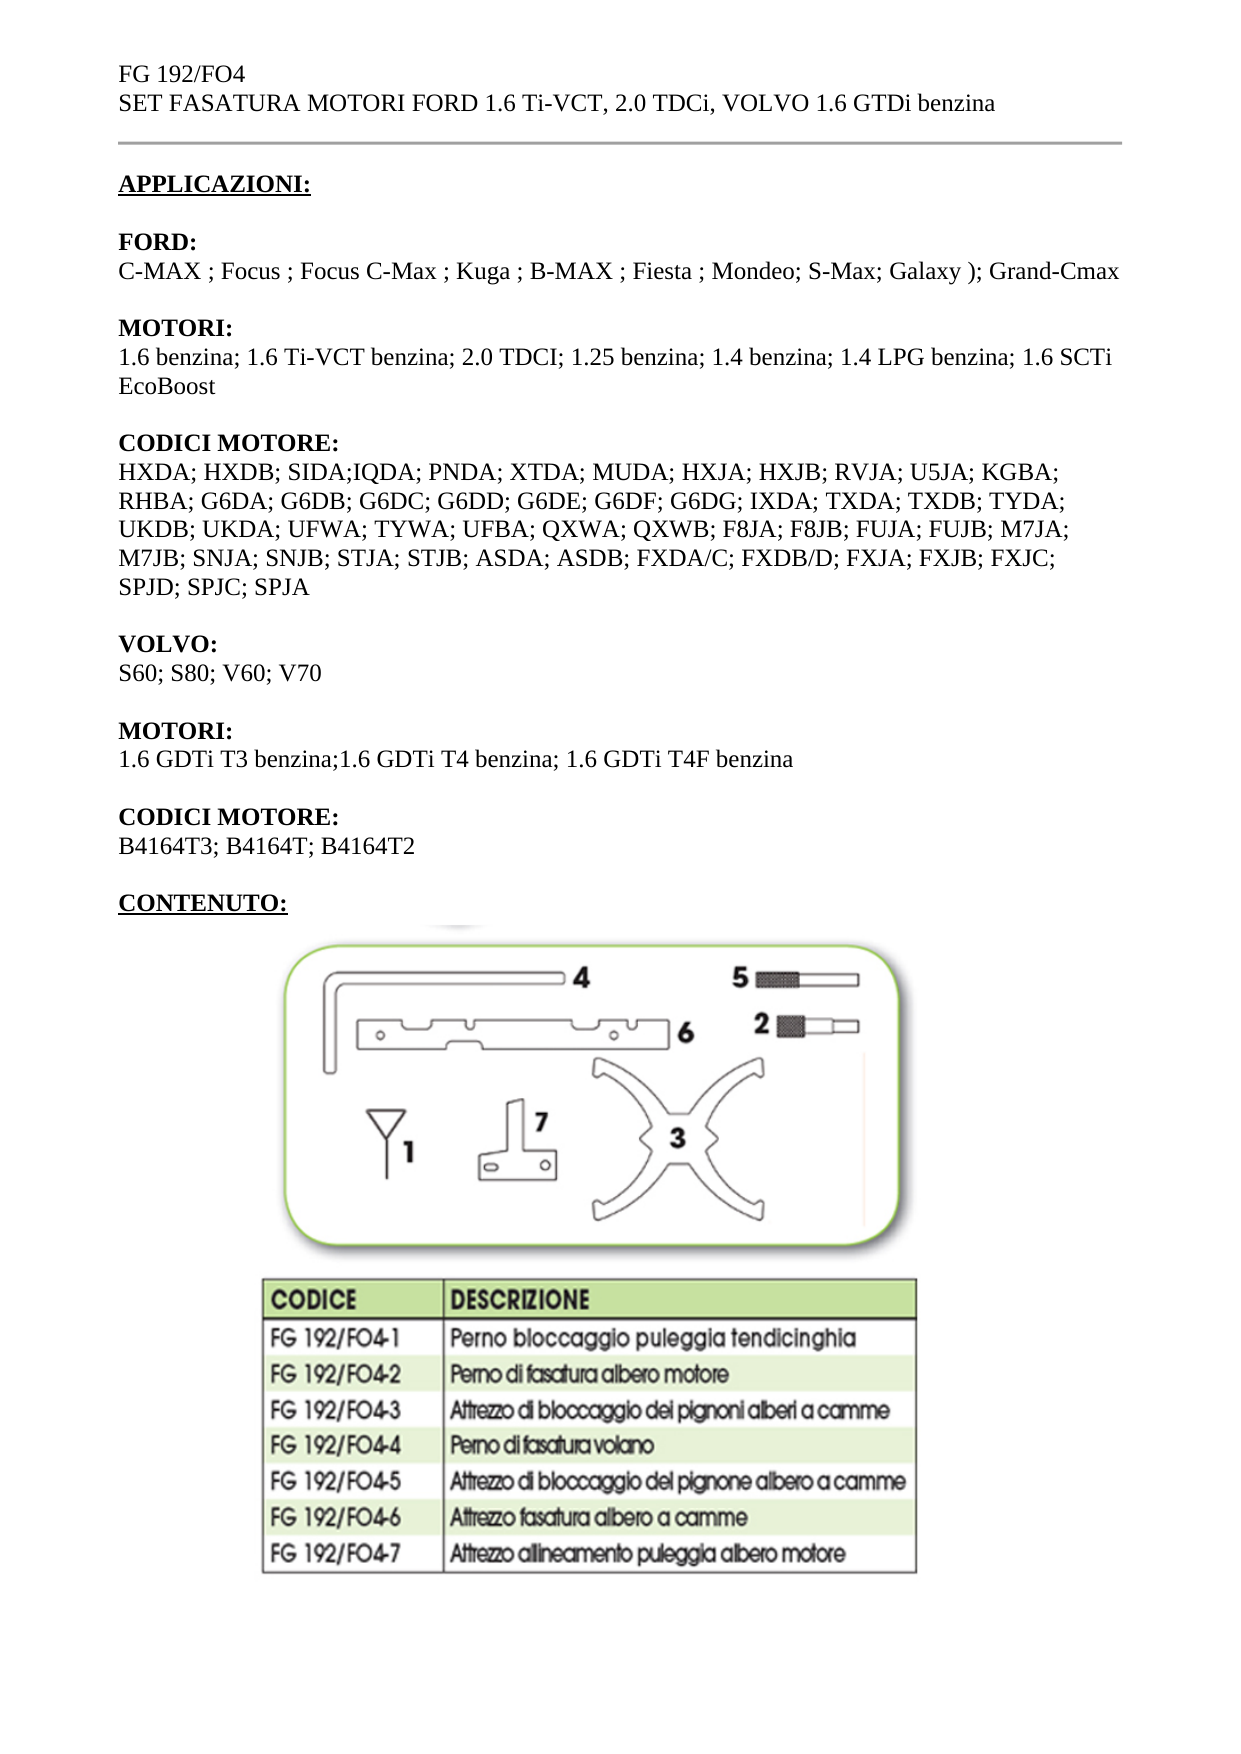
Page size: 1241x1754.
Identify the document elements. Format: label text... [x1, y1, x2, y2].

picture [118, 917, 1061, 1589]
text APPLICAZIONI: FORD: C-MAX ; Focus ; Focus C-Max ; Kuga ; B-MAX ; Fiesta ; Mondeo; S-Max; Galaxy ); Grand-Cmax MOTORI: 1.6 benzina; 1.6 Ti-VCT benzina; 2.0 TDCI; 1.25 benzina; 1.4 benzina; 1.4 LPG benzina; 1.6 SCTi EcoBoost CODICI MOTORE: HXDA; HXDB; SIDA;IQDA; PNDA; XTDA; MUDA; HXJA; HXJB; RVJA; U5JA; KGBA; RHBA; G6DA; G6DB; G6DC; G6DD; G6DE; G6DF; G6DG; IXDA; TXDA; TXDB; TYDA; UKDB; UKDA; UFWA; TYWA; UFBA; QXWA; QXWB; F8JA; F8JB; FUJA; FUJB; M7JA; M7JB; SNJA; SNJB; STJA; STJB; ASDA; ASDB; FXDA/C; FXDB/D; FXJA; FXJB; FXJC; SPJD; SPJC; SPJA VOLVO: S60; S80; V60; V70 MOTORI: 1.6 GDTi T3 benzina;1.6 GDTi T4 benzina; 1.6 GDTi T4F benzina CODICI MOTORE: B4164T3; B4164T; B4164T2 [118, 169, 1122, 859]
text FG 192/FO4 SET FASATURA MOTORI FORD 1.6 Ti-VCT, 2.0 TDCi, VOLVO 1.6 GTDi benzina [118, 59, 1122, 117]
